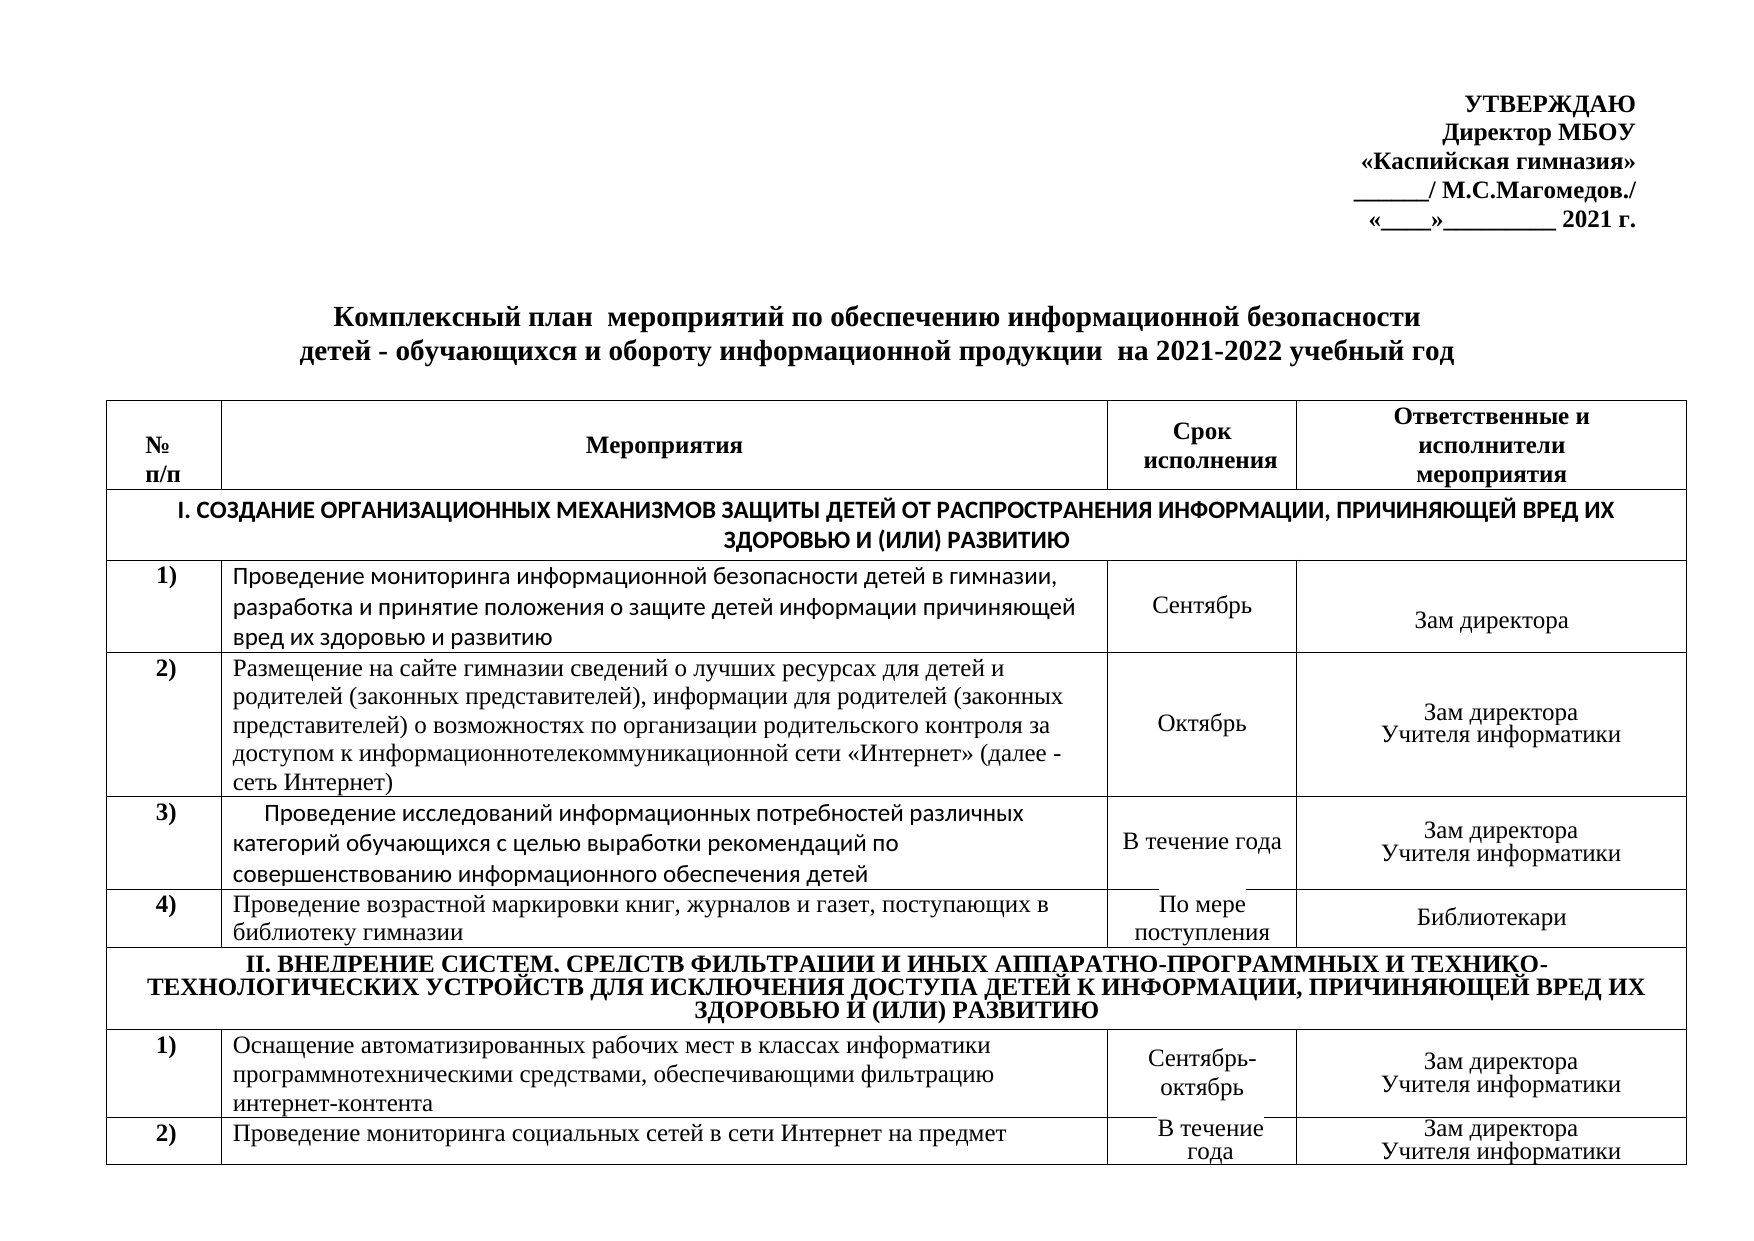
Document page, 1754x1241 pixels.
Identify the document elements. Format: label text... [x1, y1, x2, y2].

text «____»_________ 2021 г. [118, 204, 1636, 232]
table_cell Зам директора Учителя информатики [1297, 797, 1686, 888]
text «Каспийская гимназия» [118, 146, 1636, 175]
table_cell [107, 561, 221, 652]
text УТВЕРЖДАЮ [118, 89, 1636, 117]
table_cell Октябрь [1108, 653, 1296, 796]
table_cell Зам директора [1297, 561, 1686, 652]
table_header № п/п [107, 401, 221, 489]
table_cell Сентябрь [1108, 561, 1296, 652]
table_cell [107, 1118, 221, 1164]
table_cell Оснащение автоматизированных рабочих мест в классах информатики программнотехническими средствами, обеспечивающими фильтрацию интернет-контента [433, 1030, 1107, 1117]
text Директор МБОУ [118, 117, 1636, 146]
table_cell [107, 890, 221, 947]
table_cell Библиотекари [1297, 890, 1686, 947]
text Комплексный план мероприятий по обеспечению информационной безопасности [118, 299, 1636, 333]
table_cell В течение года [1234, 1118, 1296, 1164]
table_cell Проведение возрастной маркировки книг, журналов и газет, поступающих в библиотеку гимназии [463, 890, 1107, 947]
table_cell II. ВНЕДРЕНИЕ СИСТЕМ, СРЕДСТВ ФИЛЬТРАЦИИ И ИНЫХ АППАРАТНО-ПРОГРАММНЫХ И ТЕХНИКОТЕХНОЛОГИЧЕСКИХ УСТРОЙСТВ ДЛЯ ИСКЛЮЧЕНИЯ ДОСТУПА ДЕТЕЙ К ИНФОРМАЦИИ, ПРИЧИНЯЮЩЕЙ ВРЕД ИХ ЗДОРОВЬЮ И (ИЛИ) РАЗВИТИЮ [107, 948, 1686, 1029]
text ______/ М.С.Магомедов./ [118, 175, 1636, 204]
table_header Ответственные и исполнители мероприятия [1297, 401, 1686, 489]
text детей - обучающихся и обороту информационной продукции на 2021-2022 учебный год [118, 333, 1636, 367]
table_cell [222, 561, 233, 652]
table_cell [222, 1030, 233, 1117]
table_cell Зам директора Учителя информатики [1297, 653, 1686, 796]
table_cell I. СОЗДАНИЕ ОРГАНИЗАЦИОННЫХ МЕХАНИЗМОВ ЗАЩИТЫ ДЕТЕЙ ОТ РАСПРОСТРАНЕНИЯ ИНФОРМАЦИИ, ПРИЧИНЯЮЩЕЙ ВРЕД ИХ ЗДОРОВЬЮ И (ИЛИ) РАЗВИТИЮ [107, 490, 1686, 559]
table_cell Проведение мониторинга информационной безопасности детей в гимназии, разработка и принятие положения о защите детей информации причиняющей вред их здоровью и развитию [553, 561, 1107, 652]
table_header Срок исполнения [1108, 401, 1296, 489]
table_cell В течение года [1108, 797, 1296, 888]
table_cell Зам директора Учителя информатики [1297, 1118, 1424, 1164]
table_cell Проведение исследований информационных потребностей различных категорий обучающихся с целью выработки рекомендаций по совершенствованию информационного обеспечения детей [222, 797, 1107, 888]
table_cell Зам директора Учителя информатики [1578, 1118, 1686, 1164]
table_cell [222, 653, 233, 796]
table_header Мероприятия [222, 401, 1107, 489]
table_cell [107, 1030, 221, 1117]
table_cell [107, 797, 221, 888]
table_cell [107, 653, 221, 796]
table_cell По мере поступления [1108, 890, 1296, 947]
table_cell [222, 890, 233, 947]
table_cell Размещение на сайте гимназии сведений о лучших ресурсах для детей и родителей (законных представителей), информации для родителей (законных представителей) о возможностях по организации родительского контроля за доступом к информационнотелекоммуникационной сети «Интернет» (далее - сеть Интернет) [393, 653, 1107, 796]
table_cell Зам директора Учителя информатики [1297, 1030, 1686, 1117]
table_cell Сентябрь- октябрь [1108, 1030, 1296, 1117]
table_cell В течение года [1108, 1118, 1187, 1164]
